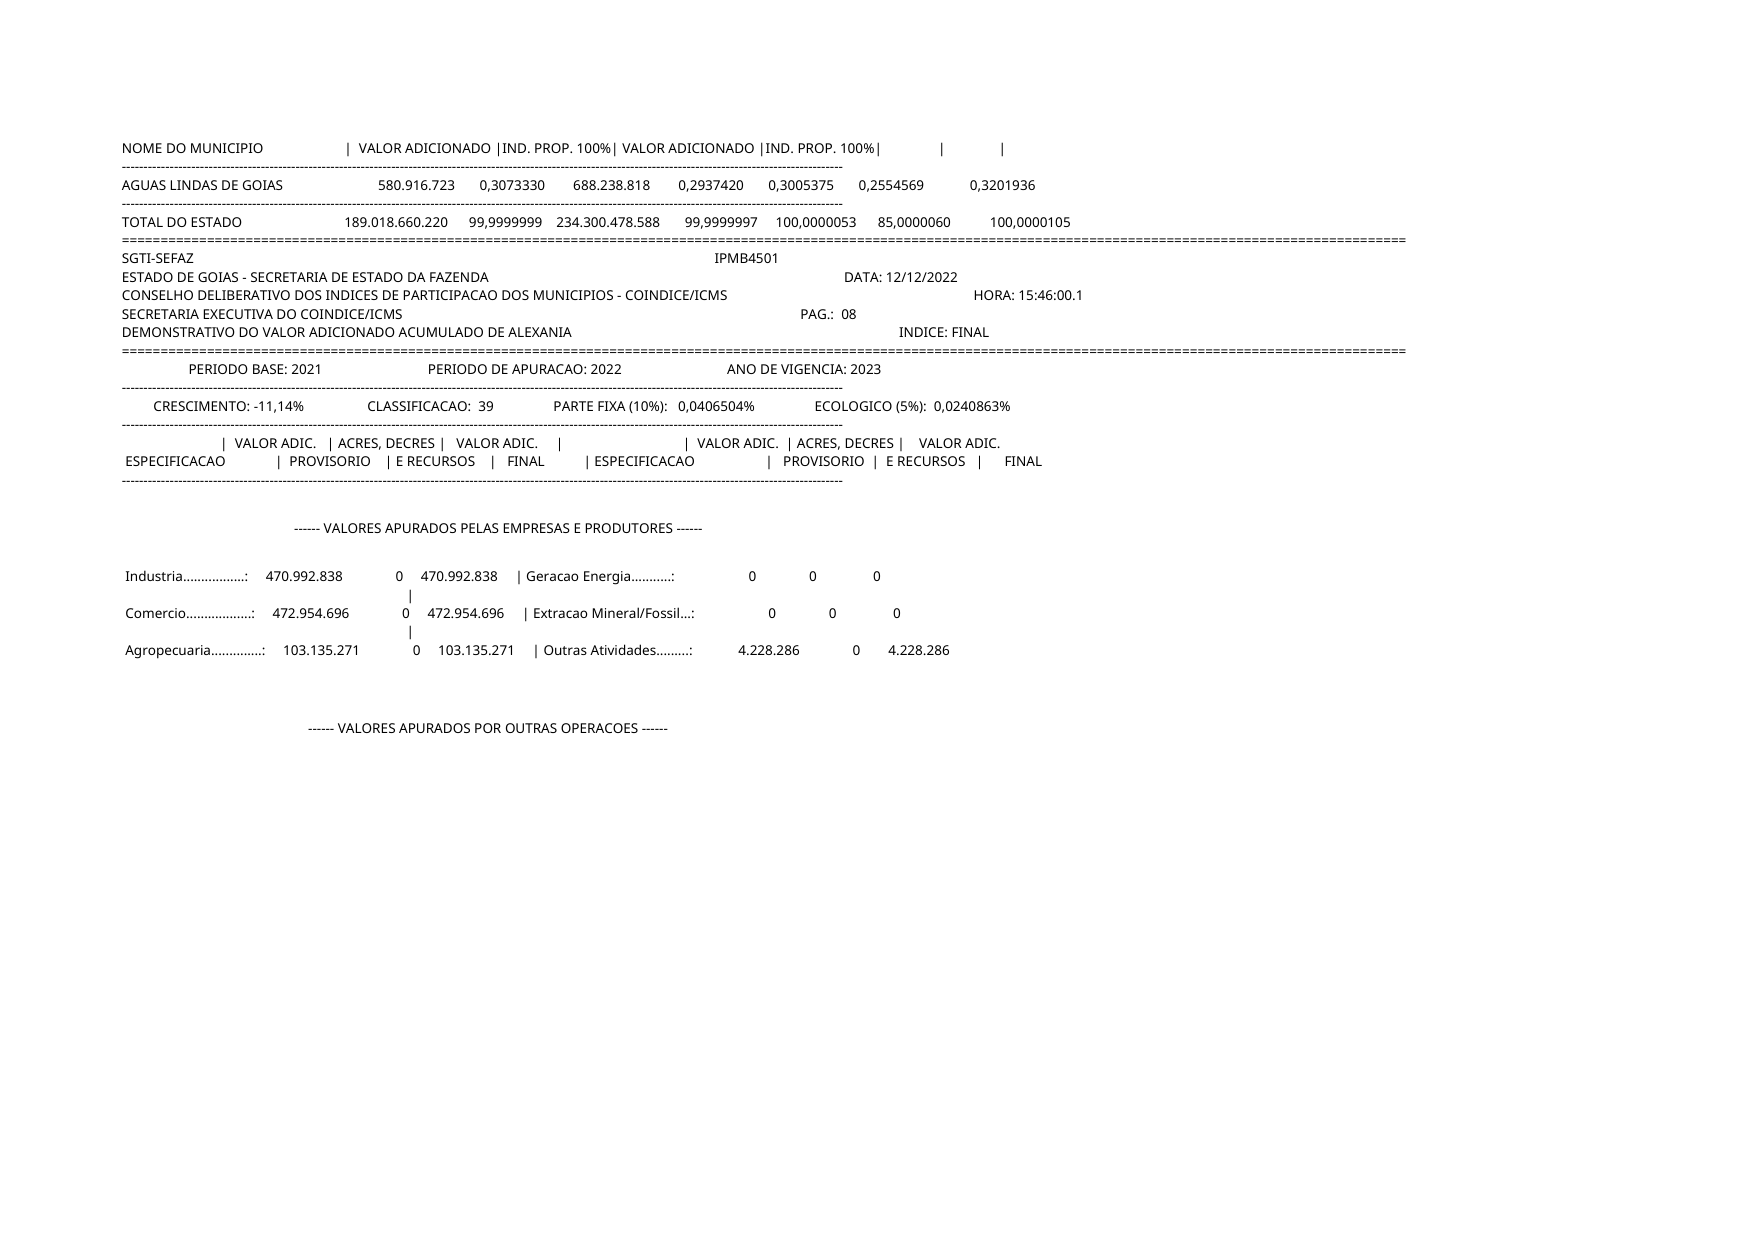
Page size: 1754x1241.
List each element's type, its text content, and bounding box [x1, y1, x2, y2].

text ====================================================================================================================================================================== [118, 342, 1695, 360]
text Comercio..................: 472.954.696 0 472.954.696 | Extracao Mineral/Fossil...: 0 0 0 [118, 604, 1695, 622]
text ------ VALORES APURADOS POR OUTRAS OPERACOES ------ [118, 719, 1695, 737]
text ---------------------------------------------------------------------------------------------------------------------------------------------------------------------- [118, 194, 1695, 212]
text TOTAL DO ESTADO 189.018.660.220 99,9999999 234.300.478.588 99,9999997 100,0000053 85,0000060 100,0000105 [118, 212, 1695, 231]
text ---------------------------------------------------------------------------------------------------------------------------------------------------------------------- [118, 378, 1695, 397]
text NOME DO MUNICIPIO | VALOR ADICIONADO |IND. PROP. 100%| VALOR ADICIONADO |IND. PROP. 100%| | | [118, 139, 1695, 157]
text ------ VALORES APURADOS PELAS EMPRESAS E PRODUTORES ------ [118, 519, 1695, 537]
text ESTADO DE GOIAS - SECRETARIA DE ESTADO DA FAZENDA DATA: 12/12/2022 [118, 268, 1695, 286]
text | [118, 586, 1695, 604]
text Agropecuaria..............: 103.135.271 0 103.135.271 | Outras Atividades.........: 4.228.286 0 4.228.286 [118, 641, 1695, 659]
text ---------------------------------------------------------------------------------------------------------------------------------------------------------------------- [118, 415, 1695, 434]
text SGTI-SEFAZ IPMB4501 [118, 249, 1695, 268]
text ESPECIFICACAO | PROVISORIO | E RECURSOS | FINAL | ESPECIFICACAO | PROVISORIO | E RECURSOS | FINAL [118, 452, 1695, 471]
text PERIODO BASE: 2021 PERIODO DE APURACAO: 2022 ANO DE VIGENCIA: 2023 [118, 360, 1695, 378]
text CRESCIMENTO: -11,14% CLASSIFICACAO: 39 PARTE FIXA (10%): 0,0406504% ECOLOGICO (5%): 0,0240863% [118, 397, 1695, 415]
text DEMONSTRATIVO DO VALOR ADICIONADO ACUMULADO DE ALEXANIA INDICE: FINAL [118, 323, 1695, 342]
text Industria.................: 470.992.838 0 470.992.838 | Geracao Energia...........: 0 0 0 [118, 567, 1695, 586]
text ---------------------------------------------------------------------------------------------------------------------------------------------------------------------- [118, 157, 1695, 176]
text ---------------------------------------------------------------------------------------------------------------------------------------------------------------------- [118, 471, 1695, 489]
text | [118, 622, 1695, 641]
text AGUAS LINDAS DE GOIAS 580.916.723 0,3073330 688.238.818 0,2937420 0,3005375 0,2554569 0,3201936 [118, 176, 1695, 194]
text ====================================================================================================================================================================== [118, 231, 1695, 249]
text CONSELHO DELIBERATIVO DOS INDICES DE PARTICIPACAO DOS MUNICIPIOS - COINDICE/ICMS HORA: 15:46:00.1 [118, 286, 1695, 305]
text | VALOR ADIC. | ACRES, DECRES | VALOR ADIC. | | VALOR ADIC. | ACRES, DECRES | VALOR ADIC. [118, 434, 1695, 452]
text SECRETARIA EXECUTIVA DO COINDICE/ICMS PAG.: 08 [118, 305, 1695, 323]
